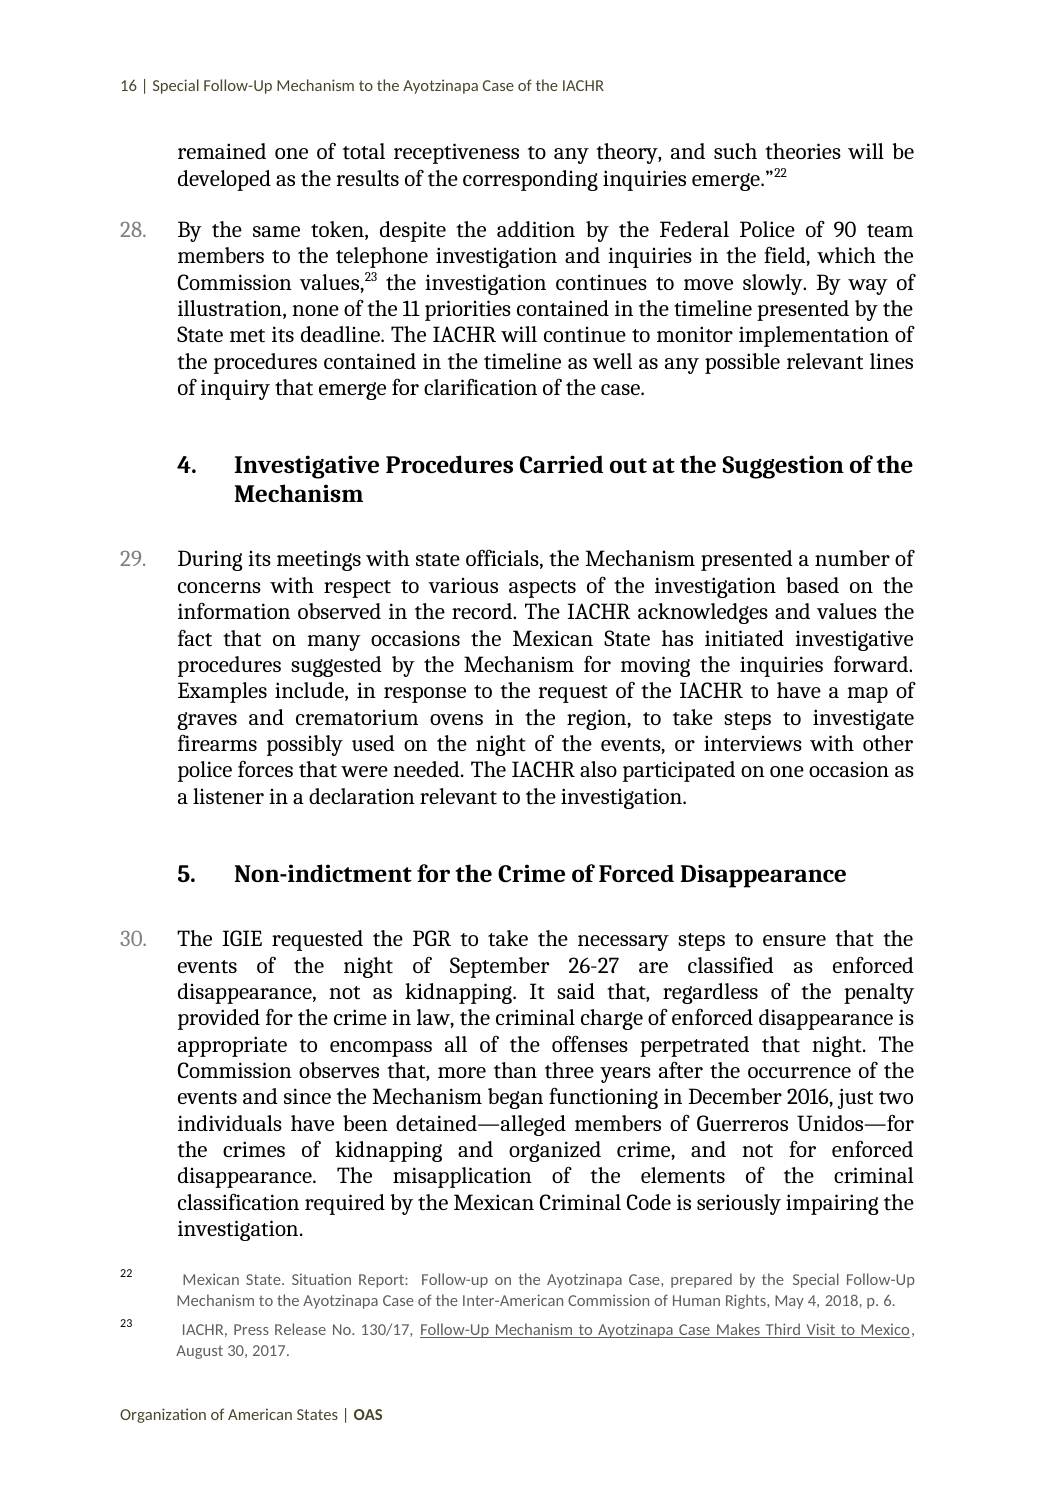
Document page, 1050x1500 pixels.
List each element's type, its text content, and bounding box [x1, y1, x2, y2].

subtitle By the same token, despite the addition by the Federal Police of 90 team members to the telephone investigation and inquiries in the field, which the Commission values, the investigation continues to move slowly. By way of illustration, none of the 11 priorities contained in the timeline presented by the State met its deadline. The IACHR will continue to monitor implementation of the procedures contained in the timeline as well as any possible relevant lines of inquiry that emerge for clarification of the case. [120, 217, 915, 401]
subtitle The IGIE requested the PGR to take the necessary steps to ensure that the events of the night of September 26-27 are classified as enforced disappearance, not as kidnapping. It said that, regardless of the penalty provided for the crime in law, the criminal charge of enforced disappearance is appropriate to encompass all of the offenses perpetrated that night. The Commission observes that, more than three years after the occurrence of the events and since the Mechanism began functioning in December 2016, just two individuals have been detained—alleged members of Guerreros Unidos—for the crimes of kidnapping and organized crime, and not for enforced disappearance. The misapplication of the elements of the criminal classification required by the Mexican Criminal Code is seriously impairing the investigation. [120, 926, 915, 1242]
subtitle Investigative Procedures Carried out at the Suggestion of the Mechanism [177, 451, 915, 509]
subtitle During its meetings with state officials, the Mechanism presented a number of concerns with respect to various aspects of the investigation based on the information observed in the record. The IACHR acknowledges and values the fact that on many occasions the Mexican State has initiated investigative procedures suggested by the Mechanism for moving the inquiries forward. Examples include, in response to the request of the IACHR to have a map of graves and crematorium ovens in the region, to take steps to investigate firearms possibly used on the night of the events, or interviews with other police forces that were needed. The IACHR also participated on one occasion as a listener in a declaration relevant to the investigation. [120, 546, 915, 810]
subtitle Non-indictment for the Crime of Forced Disappearance [177, 860, 915, 888]
